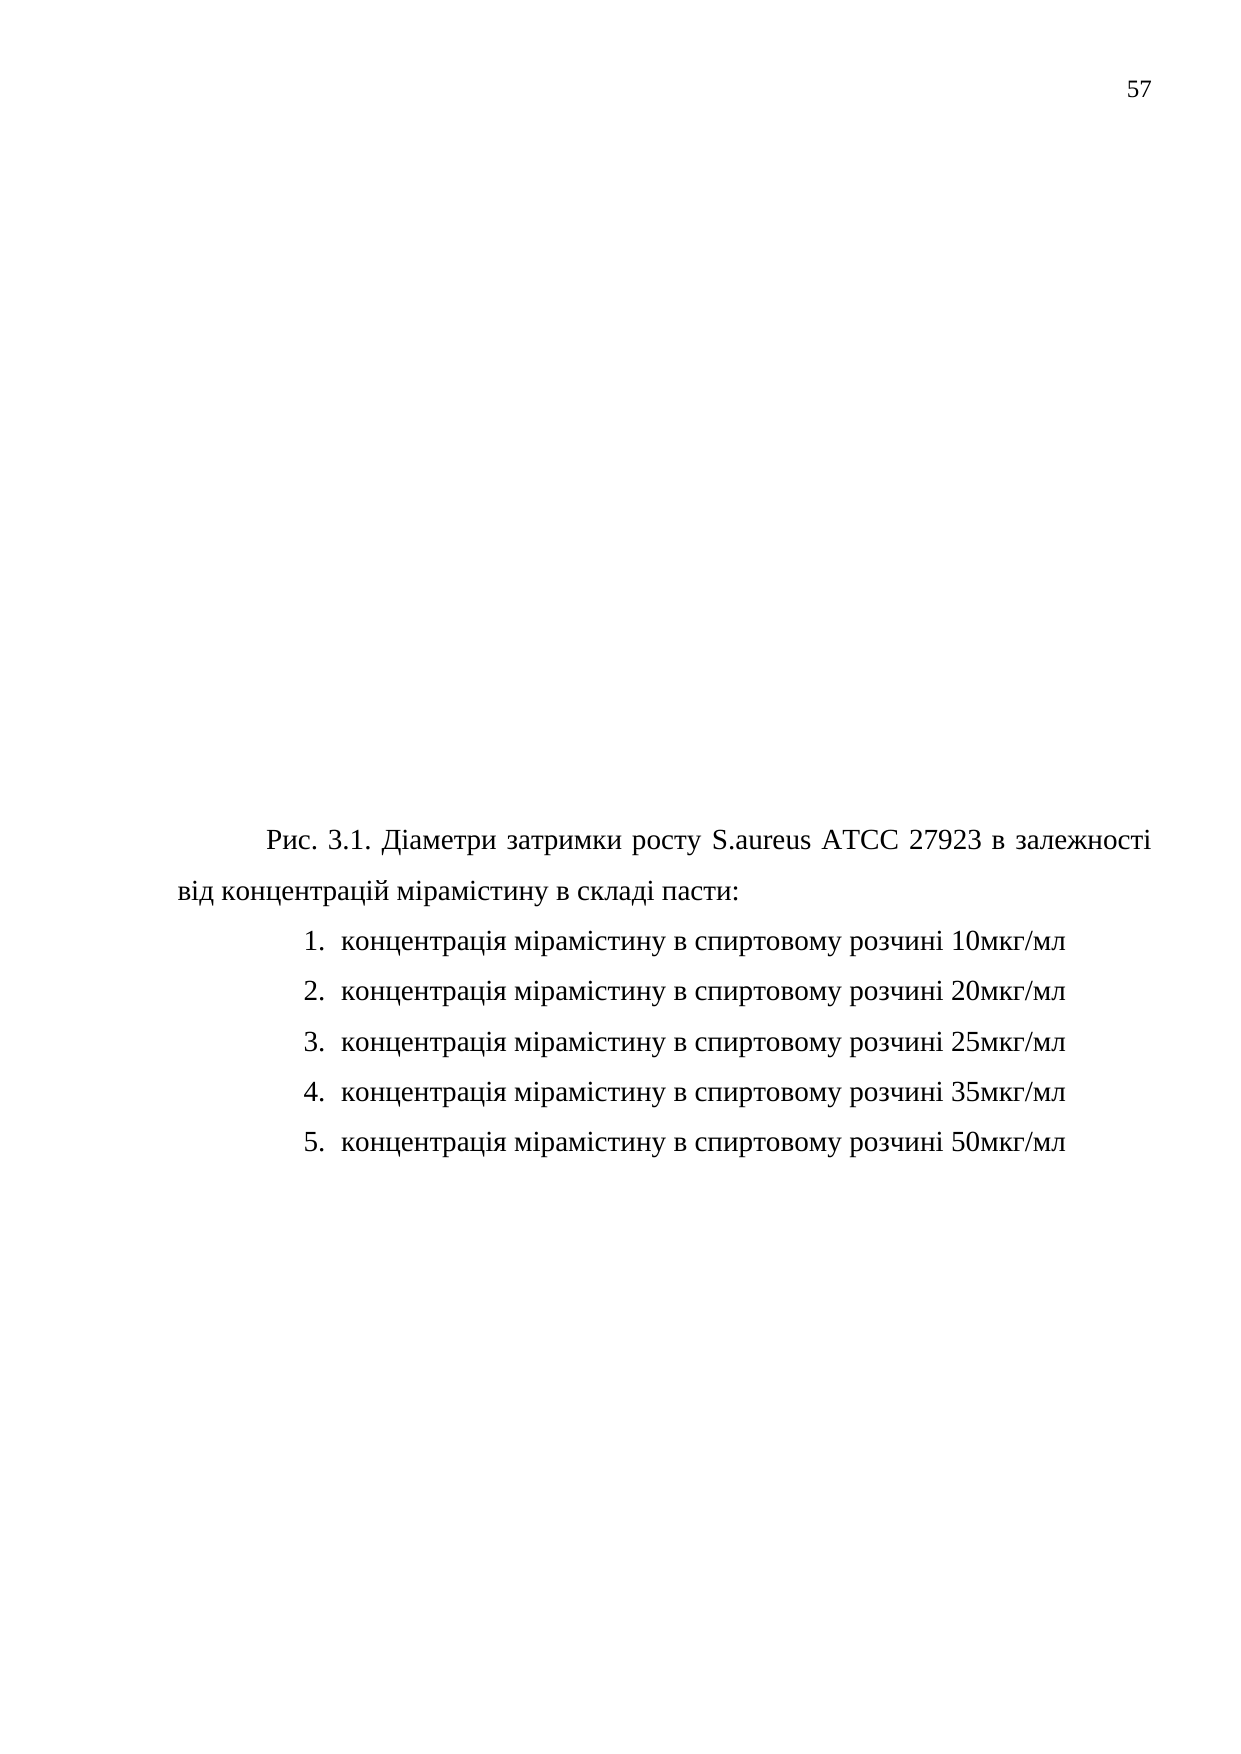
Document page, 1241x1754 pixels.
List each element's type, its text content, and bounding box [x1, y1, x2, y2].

list концентрація мірамістину в спиртовому розчині 20мкг/мл [303, 973, 1152, 1007]
text Рис. 3.1. Діаметри затримки росту S.aureus АТСС 27923 в залежності від концентрацій мірамістину в складі пасти: [177, 822, 1152, 906]
list концентрація мірамістину в спиртовому розчині 35мкг/мл [303, 1074, 1152, 1108]
list концентрація мірамістину в спиртовому розчині 25мкг/мл [303, 1024, 1152, 1057]
list концентрація мірамістину в спиртовому розчині 50мкг/мл [303, 1124, 1152, 1158]
list концентрація мірамістину в спиртовому розчині 10мкг/мл [303, 923, 1152, 957]
